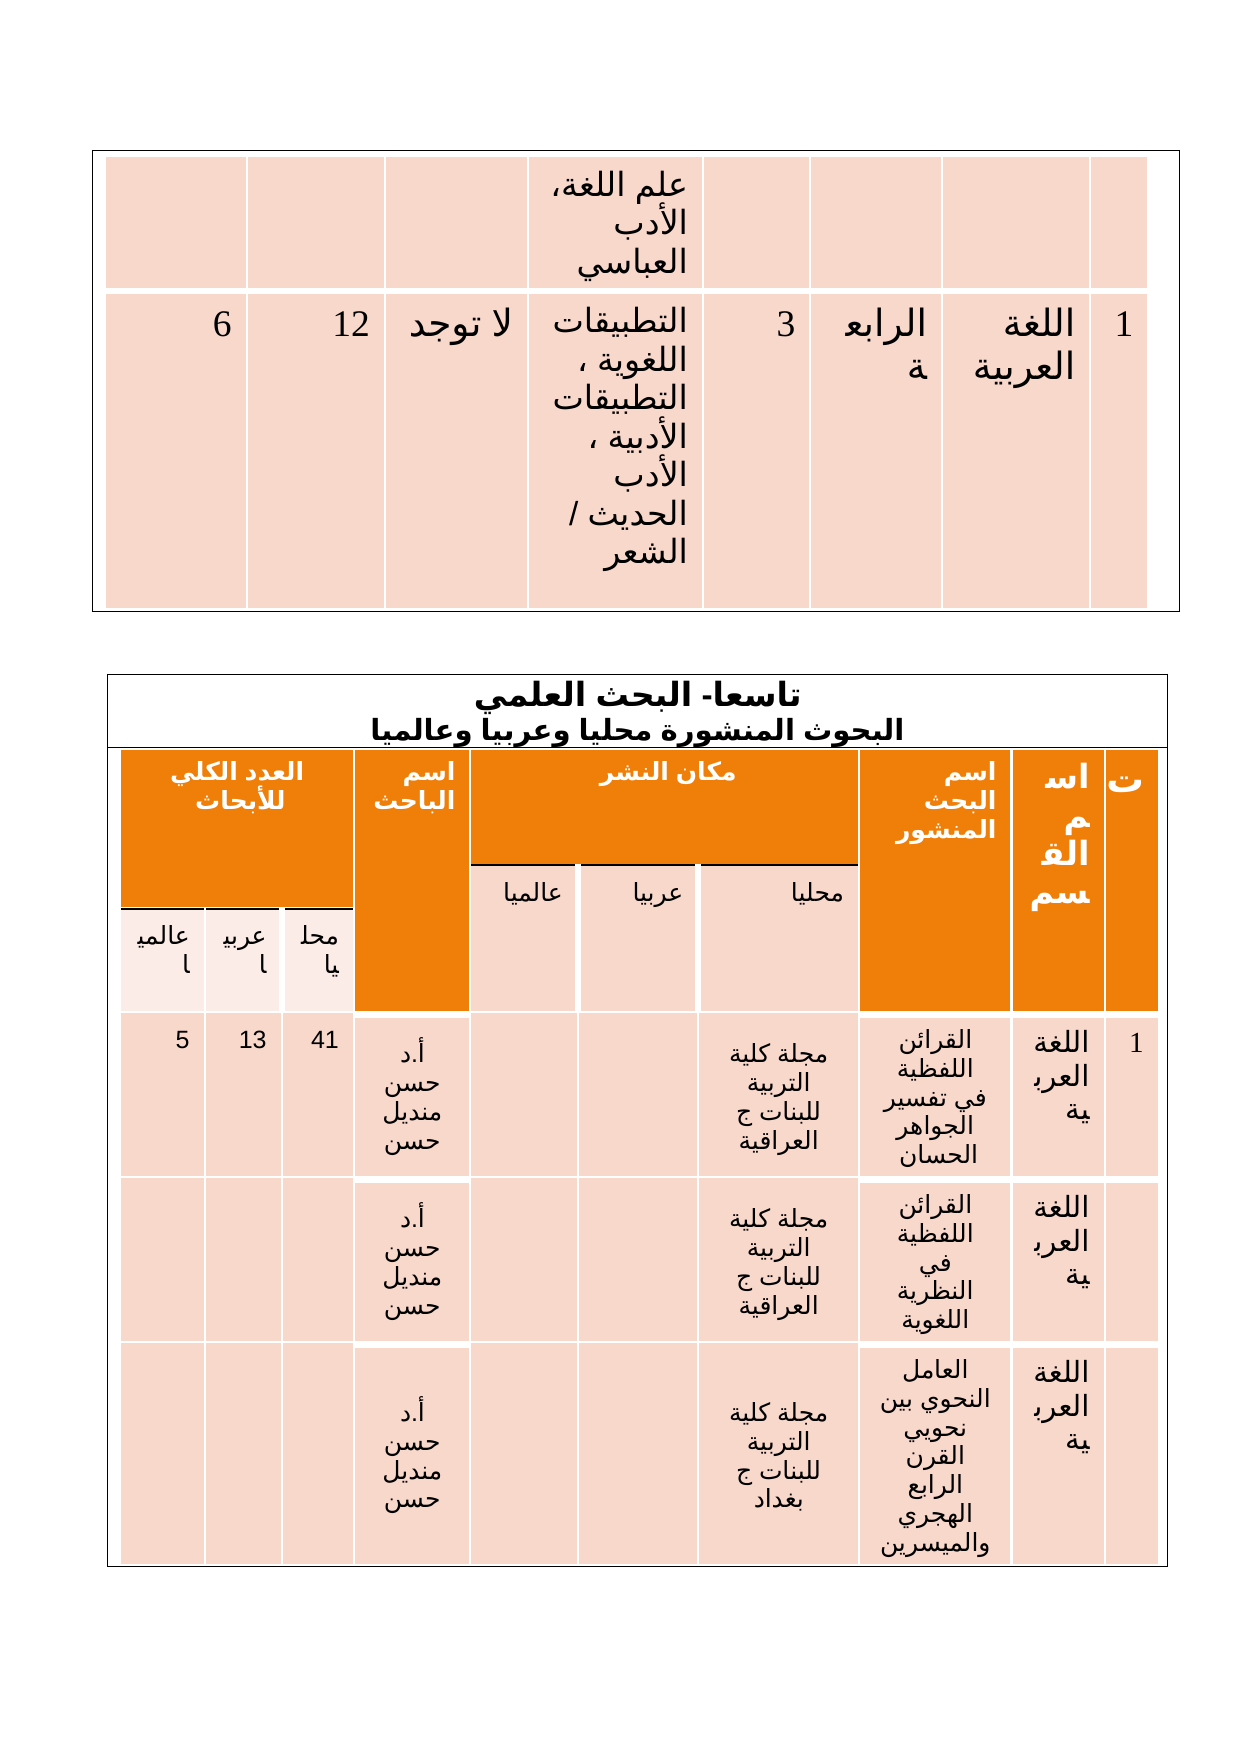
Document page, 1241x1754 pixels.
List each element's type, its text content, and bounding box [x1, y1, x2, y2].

table_cell [93, 151, 104, 611]
table_header تاسعا- البحث العلمي البحوث المنشورة محليا وعربيا وعالميا [108, 675, 1167, 747]
table_cell [108, 748, 119, 1566]
table_cell [1149, 151, 1179, 611]
table_cell [1160, 748, 1167, 1566]
